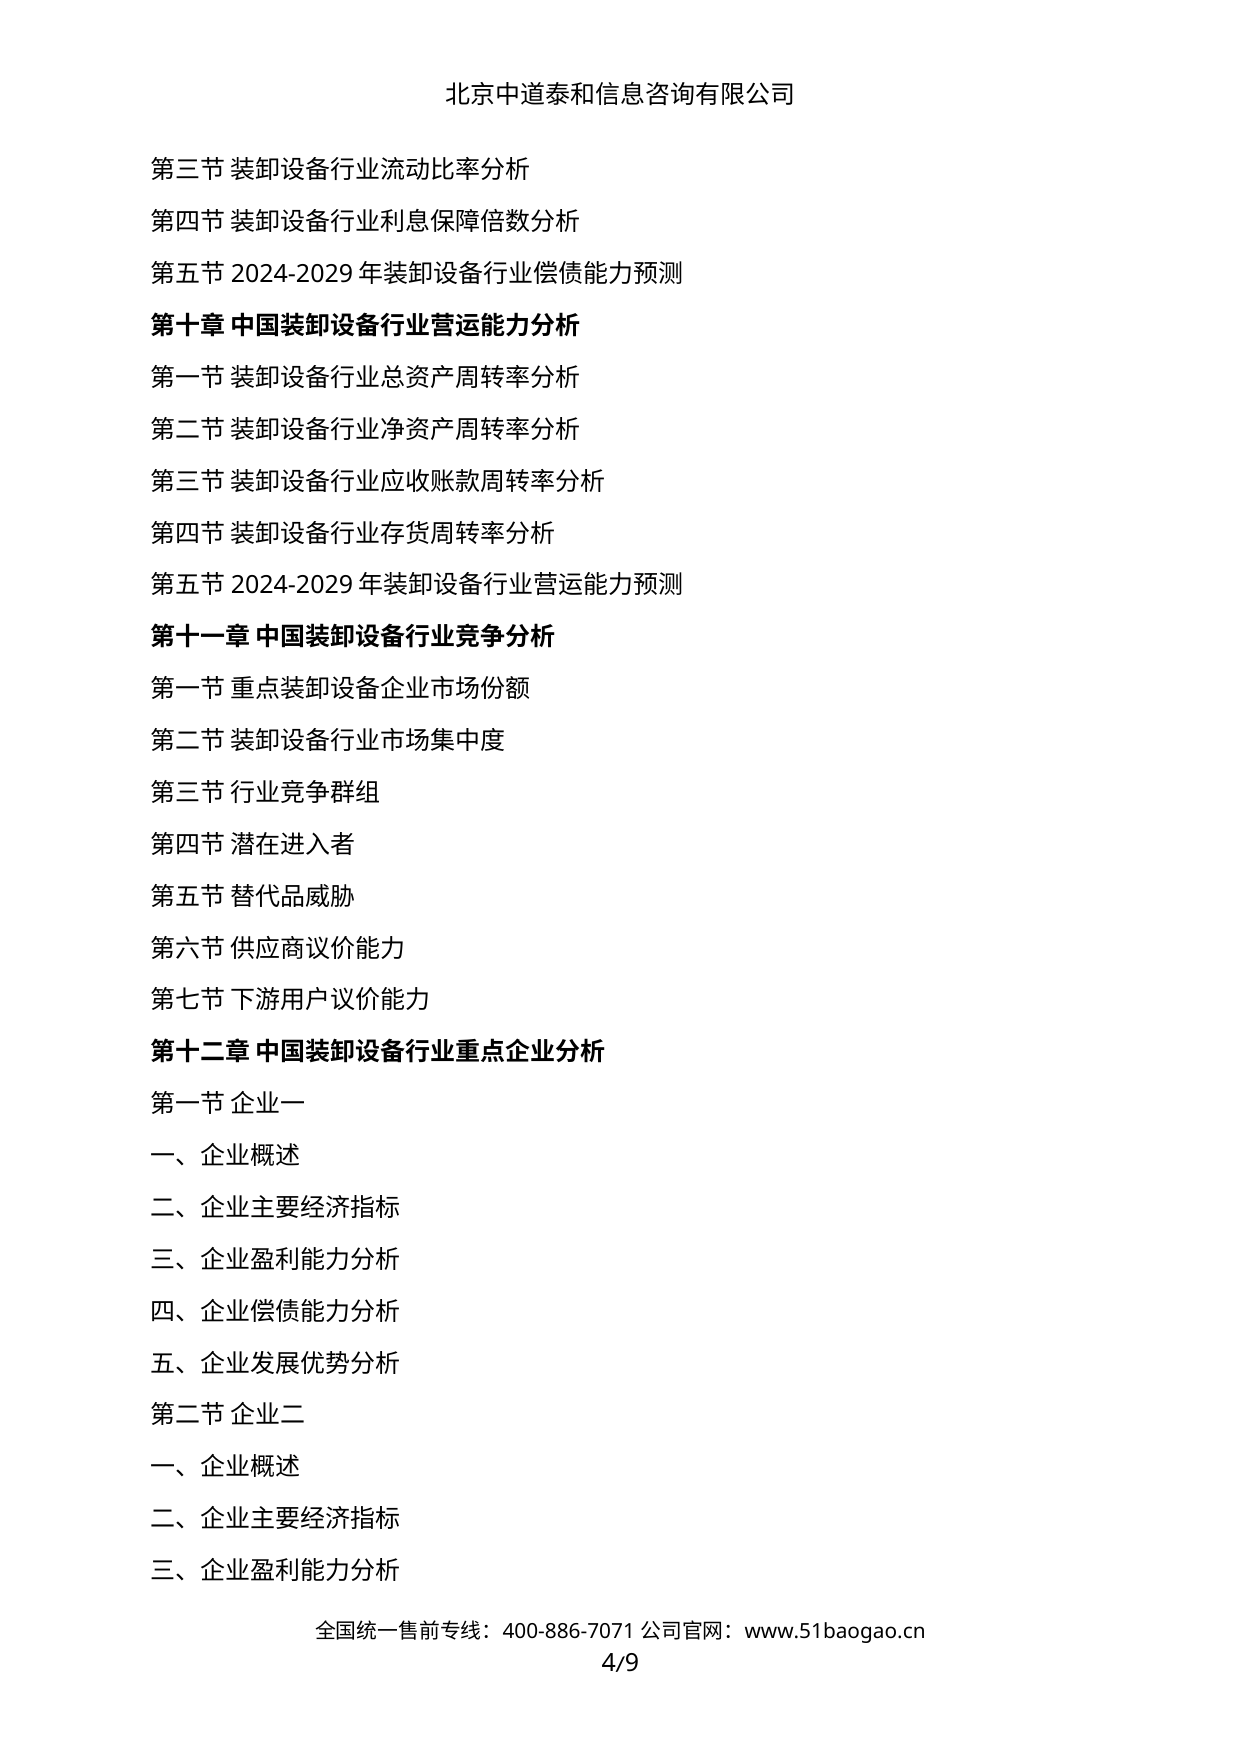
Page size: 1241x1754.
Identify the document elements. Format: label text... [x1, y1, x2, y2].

text 第五节 2024-2029年装卸设备行业营运能力预测 [150, 565, 1090, 601]
text 第五节 2024-2029年装卸设备行业偿债能力预测 [150, 254, 1090, 290]
text 第二节 装卸设备行业净资产周转率分析 [150, 409, 1090, 446]
text 第三节 装卸设备行业应收账款周转率分析 [150, 461, 1090, 497]
text 第五节 替代品威胁 [150, 876, 1090, 912]
text 三、企业盈利能力分析 [150, 1551, 1090, 1587]
text 三、企业盈利能力分析 [150, 1239, 1090, 1276]
text 第十二章 中国装卸设备行业重点企业分析 [150, 1032, 1090, 1068]
text 第十一章 中国装卸设备行业竞争分析 [150, 617, 1090, 653]
text 五、企业发展优势分析 [150, 1343, 1090, 1379]
text 第一节 重点装卸设备企业市场份额 [150, 669, 1090, 705]
text 第一节 企业一 [150, 1084, 1090, 1120]
text 第二节 企业二 [150, 1395, 1090, 1431]
text 二、企业主要经济指标 [150, 1187, 1090, 1224]
text 第六节 供应商议价能力 [150, 928, 1090, 964]
text 第四节 装卸设备行业存货周转率分析 [150, 513, 1090, 549]
text 第十章 中国装卸设备行业营运能力分析 [150, 306, 1090, 342]
text 第二节 装卸设备行业市场集中度 [150, 721, 1090, 757]
text 第三节 装卸设备行业流动比率分析 [150, 150, 1090, 186]
text 第三节 行业竞争群组 [150, 772, 1090, 809]
text 一、企业概述 [150, 1447, 1090, 1483]
text 二、企业主要经济指标 [150, 1499, 1090, 1535]
text 第四节 装卸设备行业利息保障倍数分析 [150, 202, 1090, 238]
text 第七节 下游用户议价能力 [150, 980, 1090, 1016]
text 一、企业概述 [150, 1136, 1090, 1172]
text 第四节 潜在进入者 [150, 824, 1090, 861]
text 第一节 装卸设备行业总资产周转率分析 [150, 357, 1090, 394]
text 四、企业偿债能力分析 [150, 1291, 1090, 1327]
